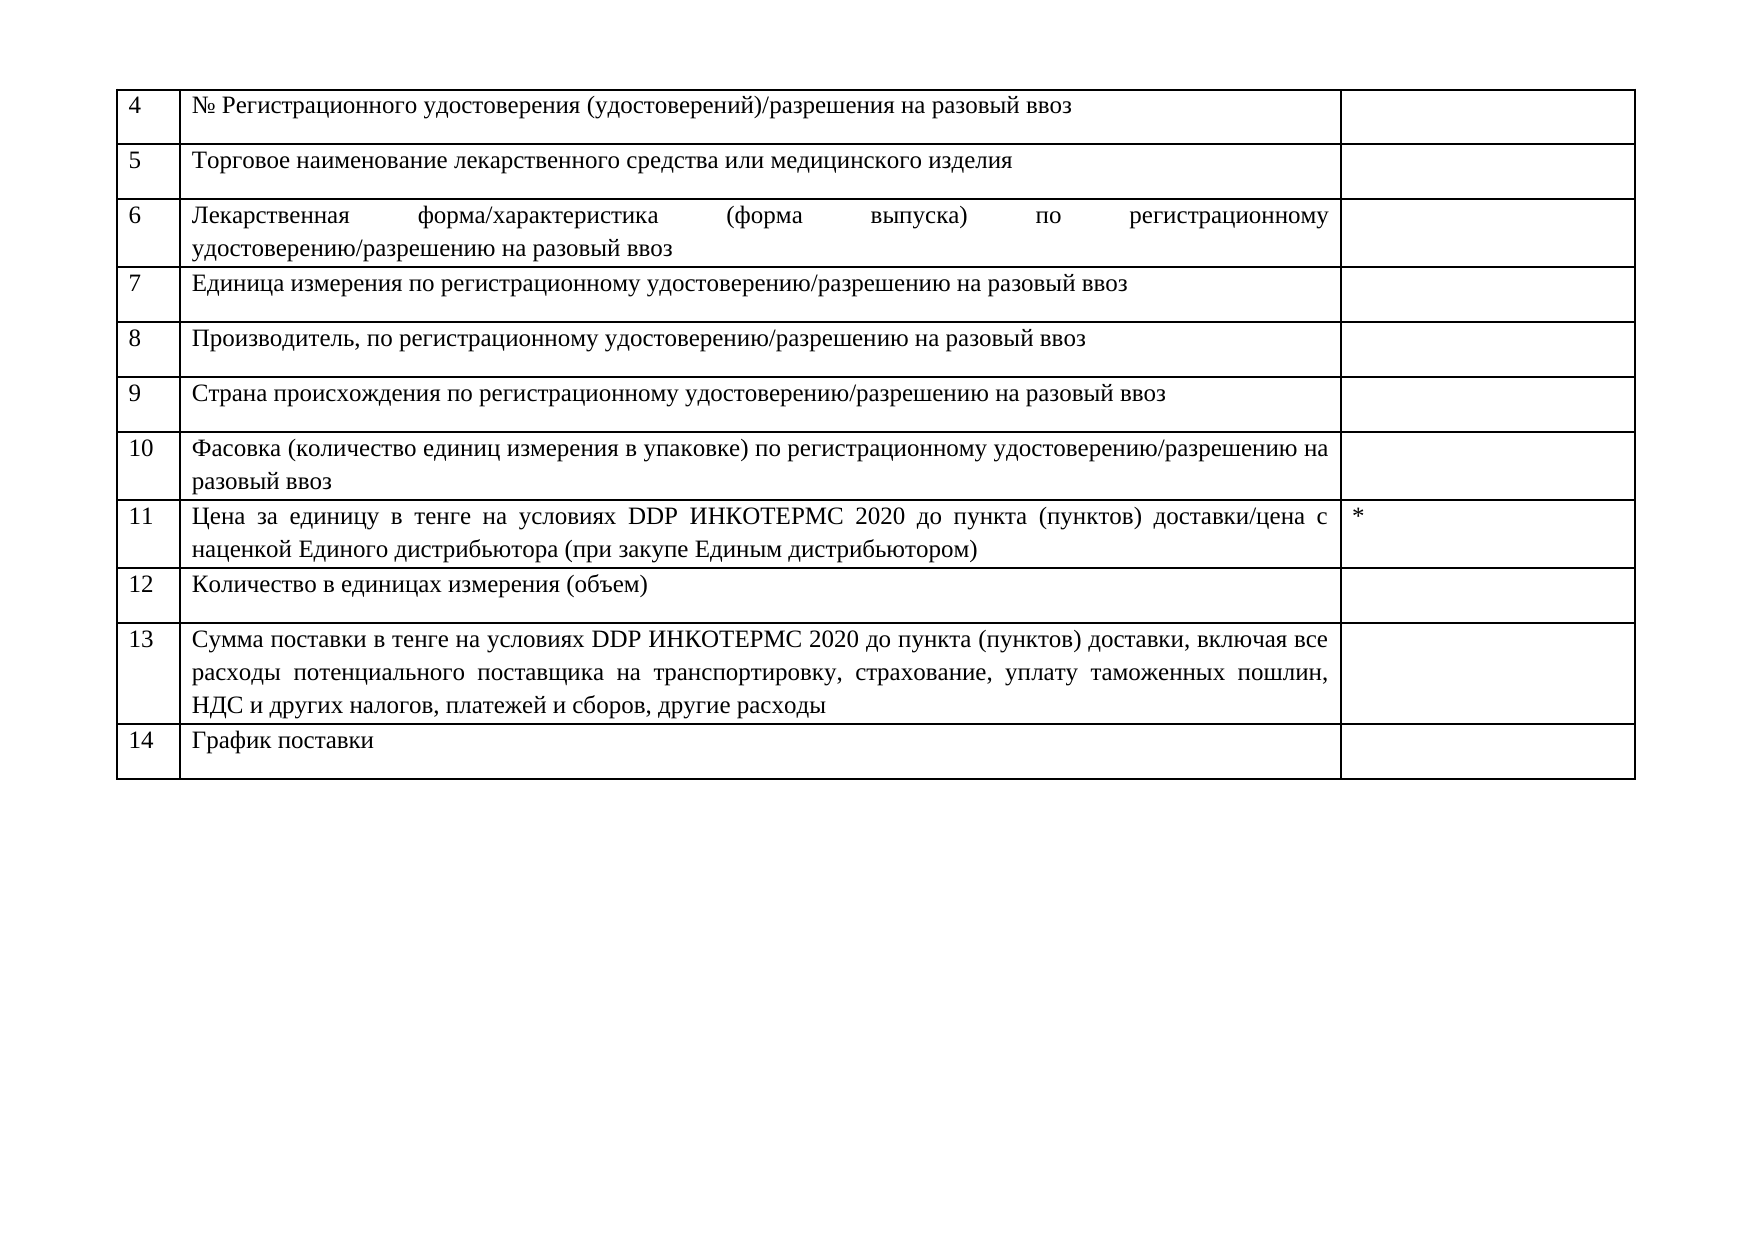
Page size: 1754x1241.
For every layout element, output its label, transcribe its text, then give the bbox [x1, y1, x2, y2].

table_cell [1342, 569, 1634, 622]
table_cell Единица измерения по регистрационному удостоверению/разрешению на разовый ввоз [181, 268, 1340, 321]
table_cell [1342, 91, 1634, 143]
table_cell Торговое наименование лекарственного средства или медицинского изделия [181, 145, 1340, 198]
table_cell № Регистрационного удостоверения (удостоверений)/разрешения на разовый ввоз [181, 91, 1340, 143]
table_cell Цена за единицу в тенге на условиях DDP ИНКОТЕРМС 2020 до пункта (пунктов) доставки/цена с наценкой Единого дистрибьютора (при закупе Единым дистрибьютором) [181, 501, 1340, 567]
table_cell Количество в единицах измерения (объем) [181, 569, 1340, 622]
table_cell 11 [118, 501, 179, 567]
table_cell [1342, 433, 1634, 499]
table_cell 8 [118, 323, 179, 376]
table_cell [1342, 145, 1634, 198]
table_cell 5 [118, 145, 179, 198]
table_cell Лекарственная форма/характеристика (форма выпуска) по регистрационному удостоверению/разрешению на разовый ввоз [181, 200, 1340, 266]
table_cell [1342, 378, 1634, 431]
table_cell * [1342, 501, 1634, 567]
table_cell Сумма поставки в тенге на условиях DDP ИНКОТЕРМС 2020 до пункта (пунктов) доставки, включая все расходы потенциального поставщика на транспортировку, страхование, уплату таможенных пошлин, НДС и других налогов, платежей и сборов, другие расходы [181, 624, 1340, 723]
table_cell [1342, 624, 1634, 723]
table_cell 4 [118, 91, 179, 143]
table_cell Страна происхождения по регистрационному удостоверению/разрешению на разовый ввоз [181, 378, 1340, 431]
table_cell График поставки [181, 725, 1340, 778]
table_cell Фасовка (количество единиц измерения в упаковке) по регистрационному удостоверению/разрешению на разовый ввоз [181, 433, 1340, 499]
table_cell 14 [118, 725, 179, 778]
table_cell 13 [118, 624, 179, 723]
table_cell 7 [118, 268, 179, 321]
table_cell 10 [118, 433, 179, 499]
table_cell [1342, 268, 1634, 321]
table_cell Производитель, по регистрационному удостоверению/разрешению на разовый ввоз [181, 323, 1340, 376]
table_cell [1342, 323, 1634, 376]
table_cell 9 [118, 378, 179, 431]
table_cell 6 [118, 200, 179, 266]
table_cell 12 [118, 569, 179, 622]
table_cell [1342, 725, 1634, 778]
table_cell [1342, 200, 1634, 266]
